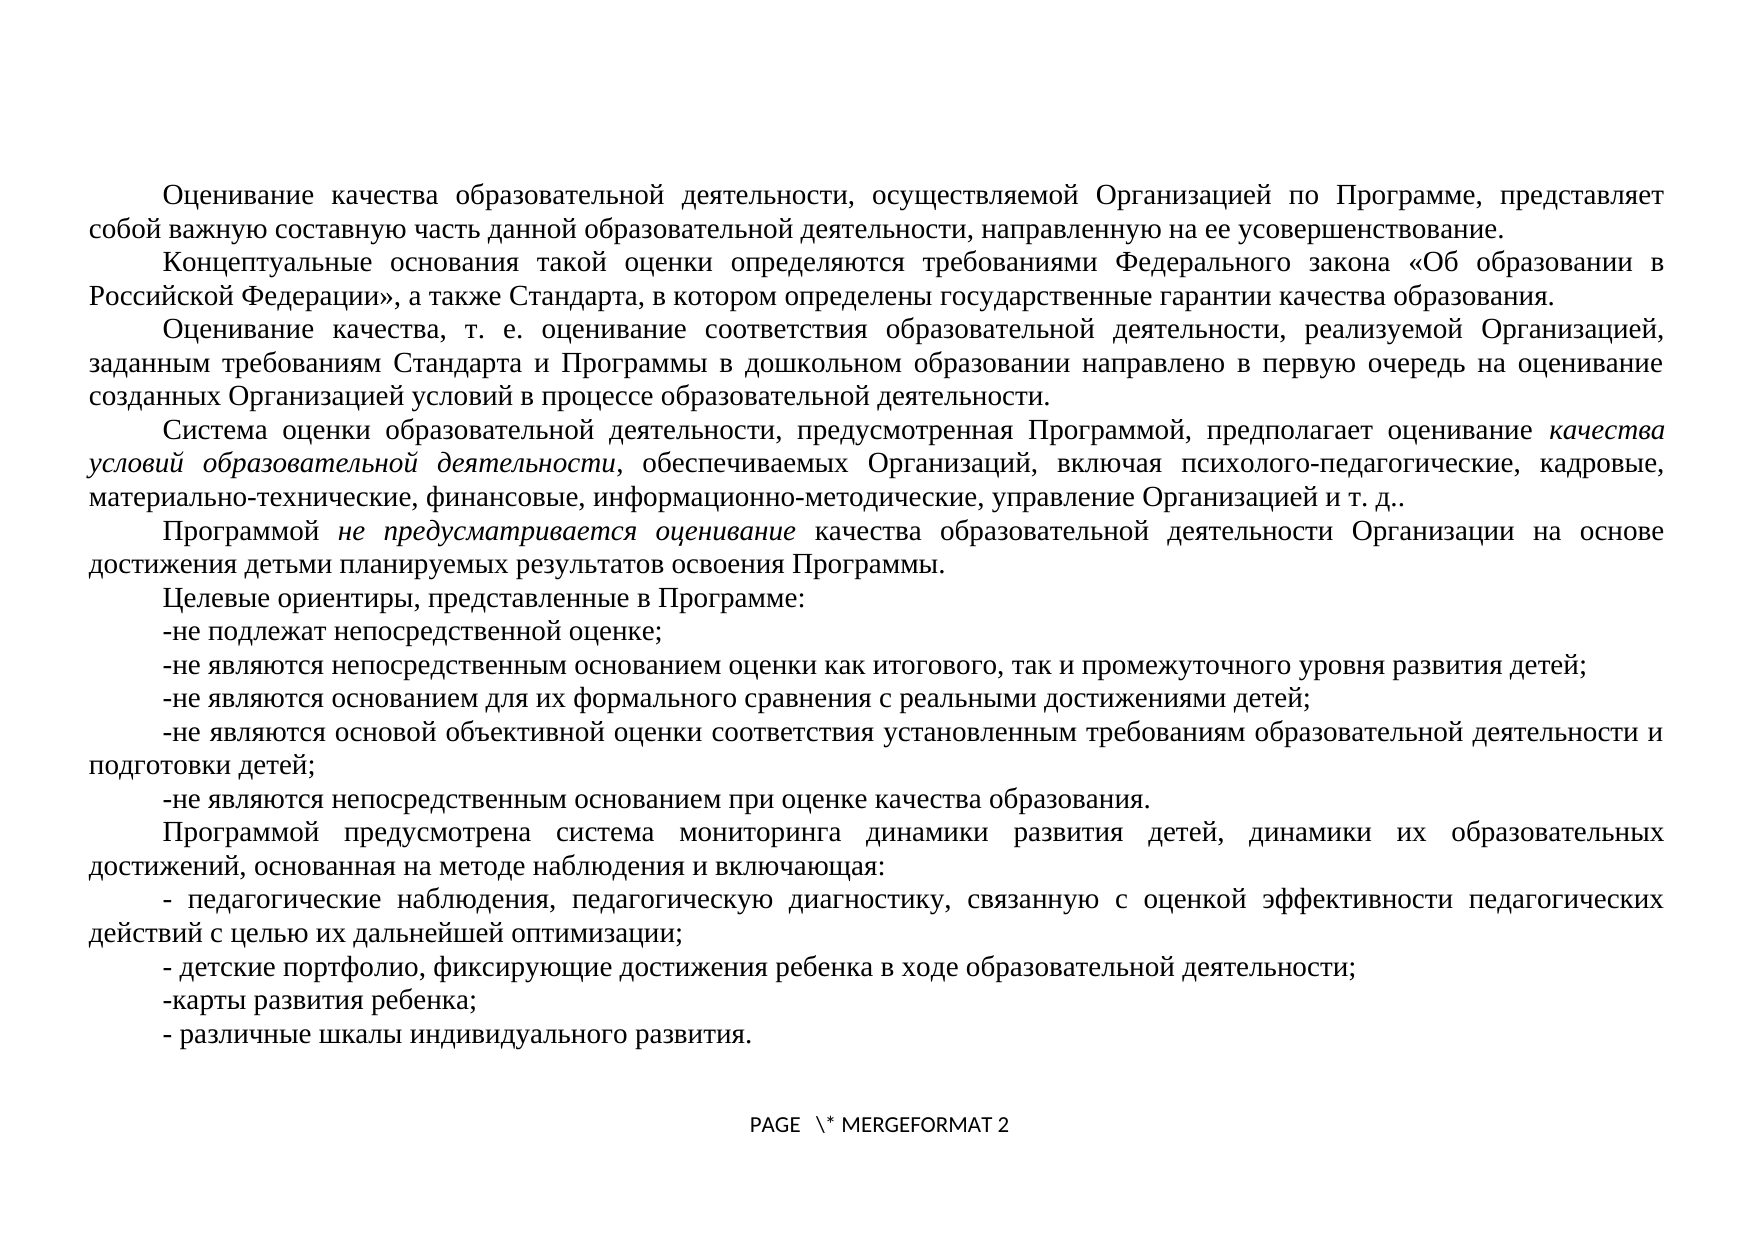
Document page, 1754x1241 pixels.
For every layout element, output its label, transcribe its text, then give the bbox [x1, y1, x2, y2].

text - педагогические наблюдения, педагогическую диагностику, связанную с оценкой эффективности педагогических действий с целью их дальнейшей оптимизации; [89, 882, 1665, 949]
text Система оценки образовательной деятельности, предусмотренная Программой, предполагает оценивание качества условий образовательной деятельности, обеспечиваемых Организаций, включая психолого-педагогические, кадровые, материально-технические, финансовые, информационно-методические, управление Организацией и т. д.. [89, 412, 1665, 513]
text Оценивание качества, т. е. оценивание соответствия образовательной деятельности, реализуемой Организацией, заданным требованиям Стандарта и Программы в дошкольном образовании направлено в первую очередь на оценивание созданных Организацией условий в процессе образовательной деятельности. [89, 311, 1665, 412]
text -не являются непосредственным основанием оценки как итогового, так и промежуточного уровня развития детей; [89, 647, 1665, 680]
text Целевые ориентиры, представленные в Программе: [89, 580, 1665, 613]
text Концептуальные основания такой оценки определяются требованиями Федерального закона «Об образовании в Российской Федерации», а также Стандарта, в котором определены государственные гарантии качества образования. [89, 244, 1665, 311]
text -не подлежат непосредственной оценке; [89, 613, 1665, 647]
text -не являются непосредственным основанием при оценке качества образования. [89, 781, 1665, 814]
text -не являются основанием для их формального сравнения с реальными достижениями детей; [89, 680, 1665, 714]
text Оценивание качества образовательной деятельности, осуществляемой Организацией по Программе, представляет собой важную составную часть данной образовательной деятельности, направленную на ее усовершенствование. [89, 177, 1665, 244]
text - детские портфолио, фиксирующие достижения ребенка в ходе образовательной деятельности; [89, 949, 1665, 982]
text -карты развития ребенка; [89, 982, 1665, 1016]
text Программой не предусматривается оценивание качества образовательной деятельности Организации на основе достижения детьми планируемых результатов освоения Программы. [89, 513, 1665, 580]
text - различные шкалы индивидуального развития. [89, 1016, 1665, 1049]
text Программой предусмотрена система мониторинга динамики развития детей, динамики их образовательных достижений, основанная на методе наблюдения и включающая: [89, 814, 1665, 882]
text -не являются основой объективной оценки соответствия установленным требованиям образовательной деятельности и подготовки детей; [89, 714, 1665, 781]
